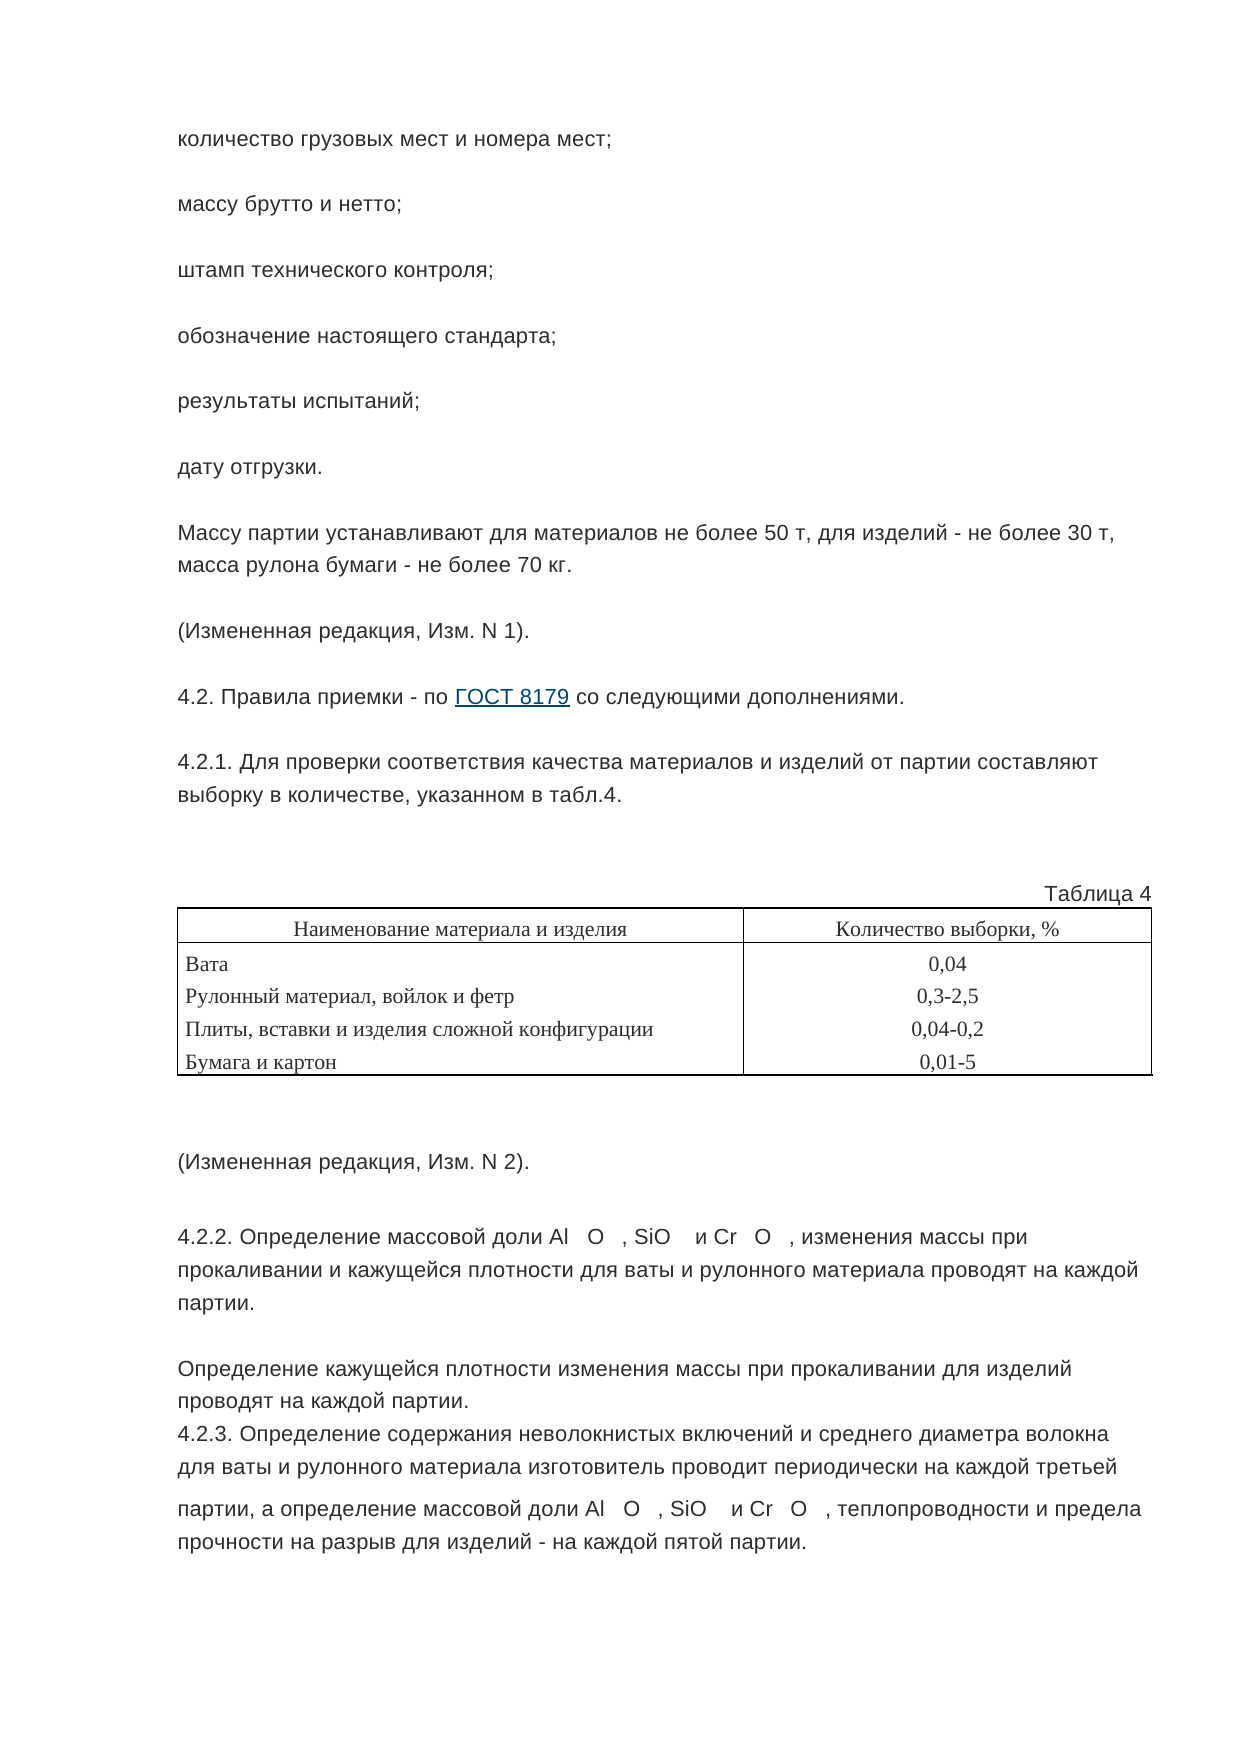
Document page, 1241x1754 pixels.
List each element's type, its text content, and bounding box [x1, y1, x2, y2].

table_cell Рулонный материал, войлок и фетр [178, 976, 743, 1009]
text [177, 118, 1152, 676]
table_cell 0,01-5 [744, 1042, 1151, 1074]
table_cell Количество выборки, % [744, 909, 1151, 942]
table_cell Наименование материала и изделия [178, 909, 743, 942]
text 4.2.2. Определение массовой доли АlО, SiO и СrО, изменения массы при прокаливании и кажущейся плотности для ваты и рулонного материала проводят на каждой партии. Определение кажущейся плотности изменения массы при прокаливании для изделий проводят на каждой партии. [177, 1207, 1152, 1413]
table_cell 0,3-2,5 [744, 976, 1151, 1009]
text Таблица 4 [177, 840, 1152, 906]
text 4.2.3. Определение содержания неволокнистых включений и среднего диаметра волокна для ваты и рулонного материала изготовитель проводит периодически на каждой третьей партии, а определение массовой доли АlО, SiO и СrО, теплопроводности и предела прочности на разрыв для изделий - на каждой пятой партии. [177, 1413, 1152, 1554]
table_cell Вата [178, 943, 743, 976]
text 4.2. Правила приемки - по ГОСТ 8179 со следующими дополнениями. [177, 676, 1152, 742]
text (Измененная редакция, Изм. N 2). [177, 1076, 1152, 1207]
table_cell Плиты, вставки и изделия сложной конфигурации [178, 1009, 743, 1042]
text 4.2.1. Для проверки соответствия качества материалов и изделий от партии составляют выборку в количестве, указанном в табл.4. [177, 742, 1152, 840]
table_cell 0,04 [744, 943, 1151, 976]
table_cell Бумага и картон [178, 1042, 743, 1074]
table_cell 0,04-0,2 [744, 1009, 1151, 1042]
